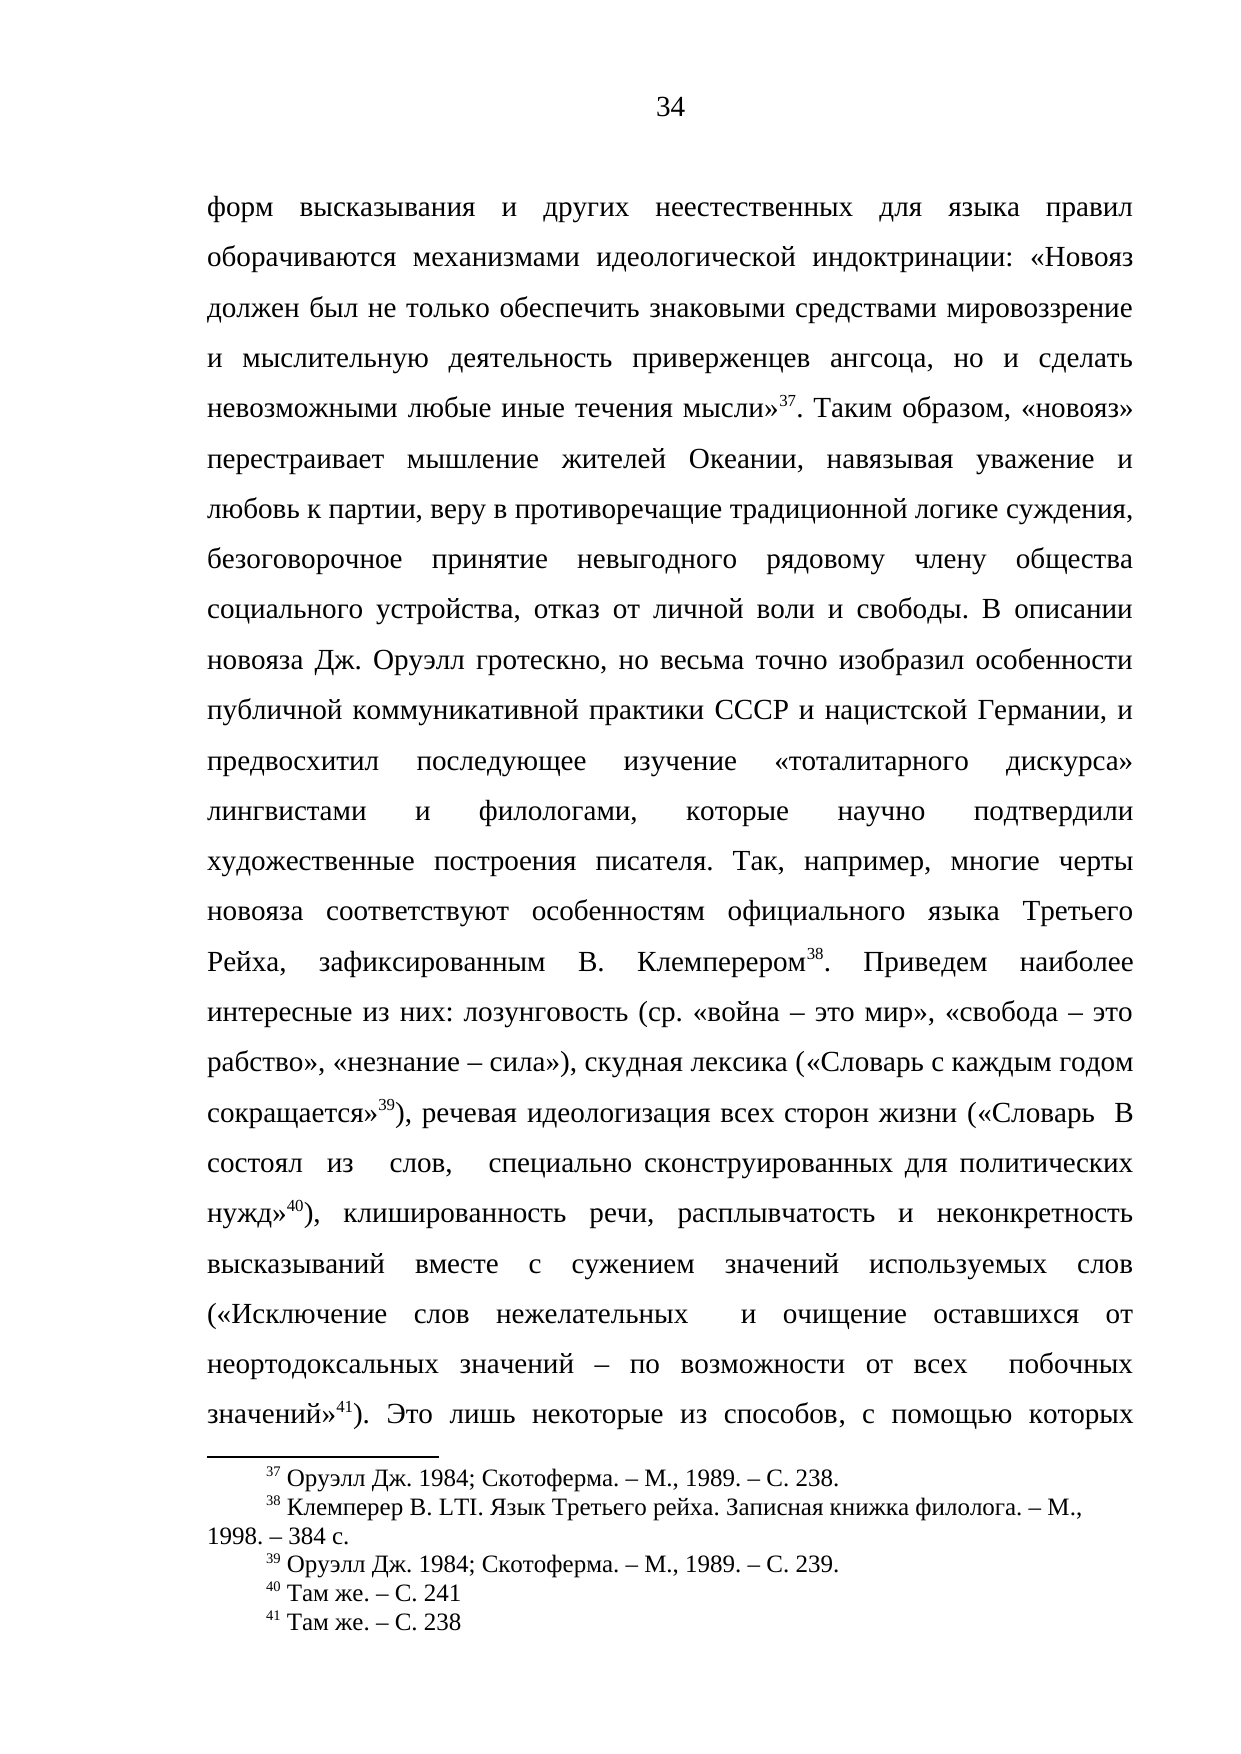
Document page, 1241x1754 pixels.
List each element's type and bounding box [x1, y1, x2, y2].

text [207, 189, 1134, 1430]
